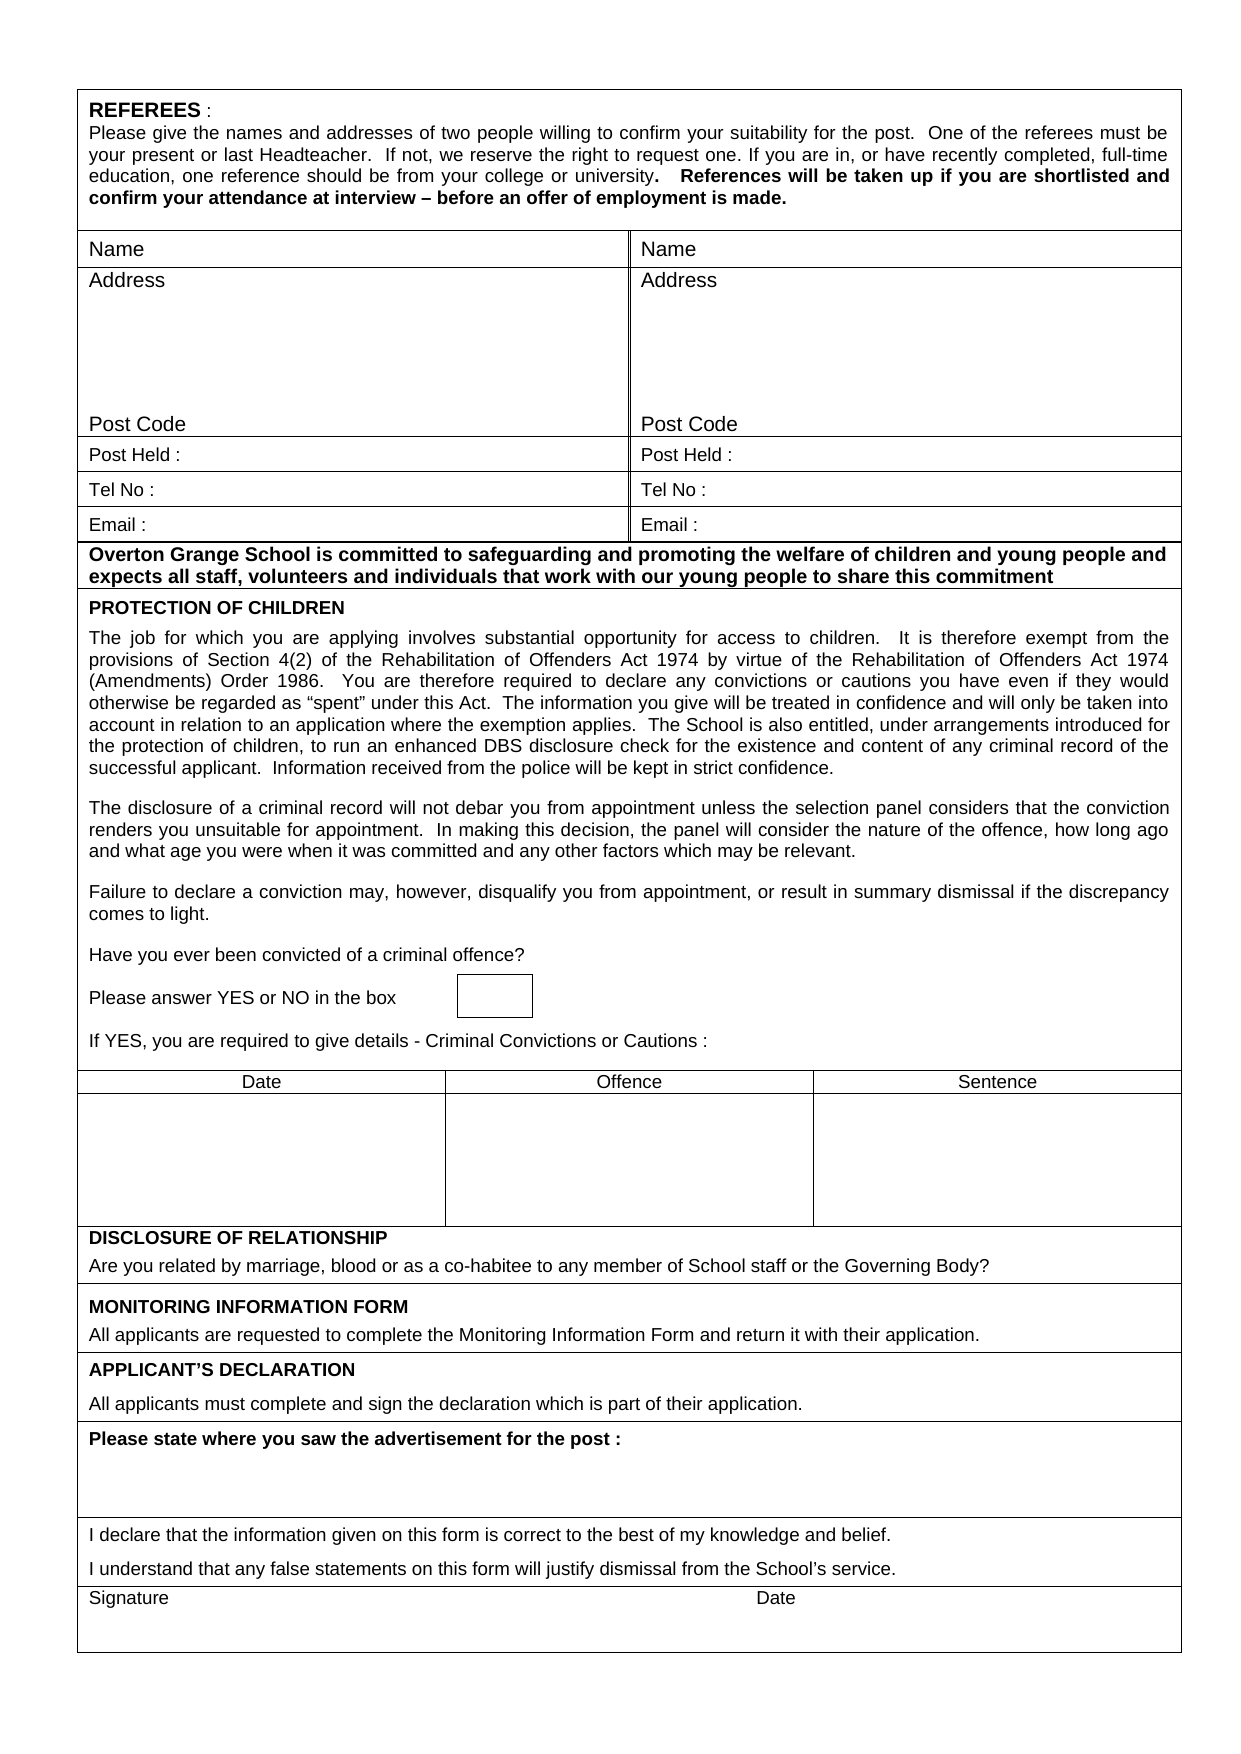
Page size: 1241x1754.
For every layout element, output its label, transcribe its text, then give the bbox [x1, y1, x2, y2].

table_cell Name [78, 231, 628, 267]
table_cell Date [78, 1071, 445, 1093]
table_cell PROTECTION OF CHILDREN The job for which you are applying involves substantial opportunity for access to children. It is therefore exempt from the provisions of Section 4(2) of the Rehabilitation of Offenders Act 1974 by virtue of the Rehabilitation of Offenders Act 1974 (Amendments) Order 1986. You are therefore required to declare any convictions or cautions you have even if they would otherwise be regarded as “spent” under this Act. The information you give will be treated in confidence and will only be taken into account in relation to an application where the exemption applies. The School is also entitled, under arrangements introduced for the protection of children, to run an enhanced DBS disclosure check for the existence and content of any criminal record of the successful applicant. Information received from the police will be kept in strict confidence. The disclosure of a criminal record will not debar you from appointment unless the selection panel considers that the conviction renders you unsuitable for appointment. In making this decision, the panel will consider the nature of the offence, how long ago and what age you were when it was committed and any other factors which may be relevant. Failure to declare a conviction may, however, disqualify you from appointment, or result in summary dismissal if the discrepancy comes to light. Have you ever been convicted of a criminal offence? Please answer YES or NO in the box If YES, you are required to give details - Criminal Convictions or Cautions : [78, 589, 1181, 1070]
table_cell APPLICANT’S DECLARATION All applicants must complete and sign the declaration which is part of their application. [78, 1353, 1181, 1421]
table_cell Signature [78, 1587, 745, 1652]
table_cell Sentence [814, 1071, 1181, 1093]
table_cell REFEREES : Please give the names and addresses of two people willing to confirm your suitability for the post. One of the referees must be your present or last Headteacher. If not, we reserve the right to request one. If you are in, or have recently completed, full-time education, one reference should be from your college or university. References will be taken up if you are shortlisted and confirm your attendance at interview – before an offer of employment is made. [78, 90, 1181, 230]
table_cell I declare that the information given on this form is correct to the best of my knowledge and belief. I understand that any false statements on this form will justify dismissal from the School’s service. [78, 1518, 1181, 1586]
table_cell [78, 1094, 445, 1226]
table_cell Please state where you saw the advertisement for the post : [78, 1422, 1181, 1517]
table_cell [446, 1094, 813, 1226]
table_cell [814, 1094, 1181, 1226]
table_cell Date [745, 1587, 1181, 1652]
table_cell Tel No : [631, 472, 1181, 506]
table_cell Name [631, 231, 1181, 267]
table_cell Offence [446, 1071, 813, 1093]
table_cell DISCLOSURE OF RELATIONSHIP Are you related by marriage, blood or as a co-habitee to any member of School staff or the Governing Body? [78, 1227, 1181, 1282]
table_cell Email : [631, 507, 1181, 541]
table_cell MONITORING INFORMATION FORM All applicants are requested to complete the Monitoring Information Form and return it with their application. [78, 1284, 1181, 1352]
table_cell Address Post Code [631, 268, 1181, 436]
table_cell Post Held : [78, 437, 628, 471]
table_cell Address Post Code [78, 268, 628, 436]
table_cell Email : [78, 507, 628, 541]
table_cell Tel No : [78, 472, 628, 506]
table_cell Overton Grange School is committed to safeguarding and promoting the welfare of children and young people and expects all staff, volunteers and individuals that work with our young people to share this commitment [78, 543, 1181, 588]
table_cell Post Held : [631, 437, 1181, 471]
